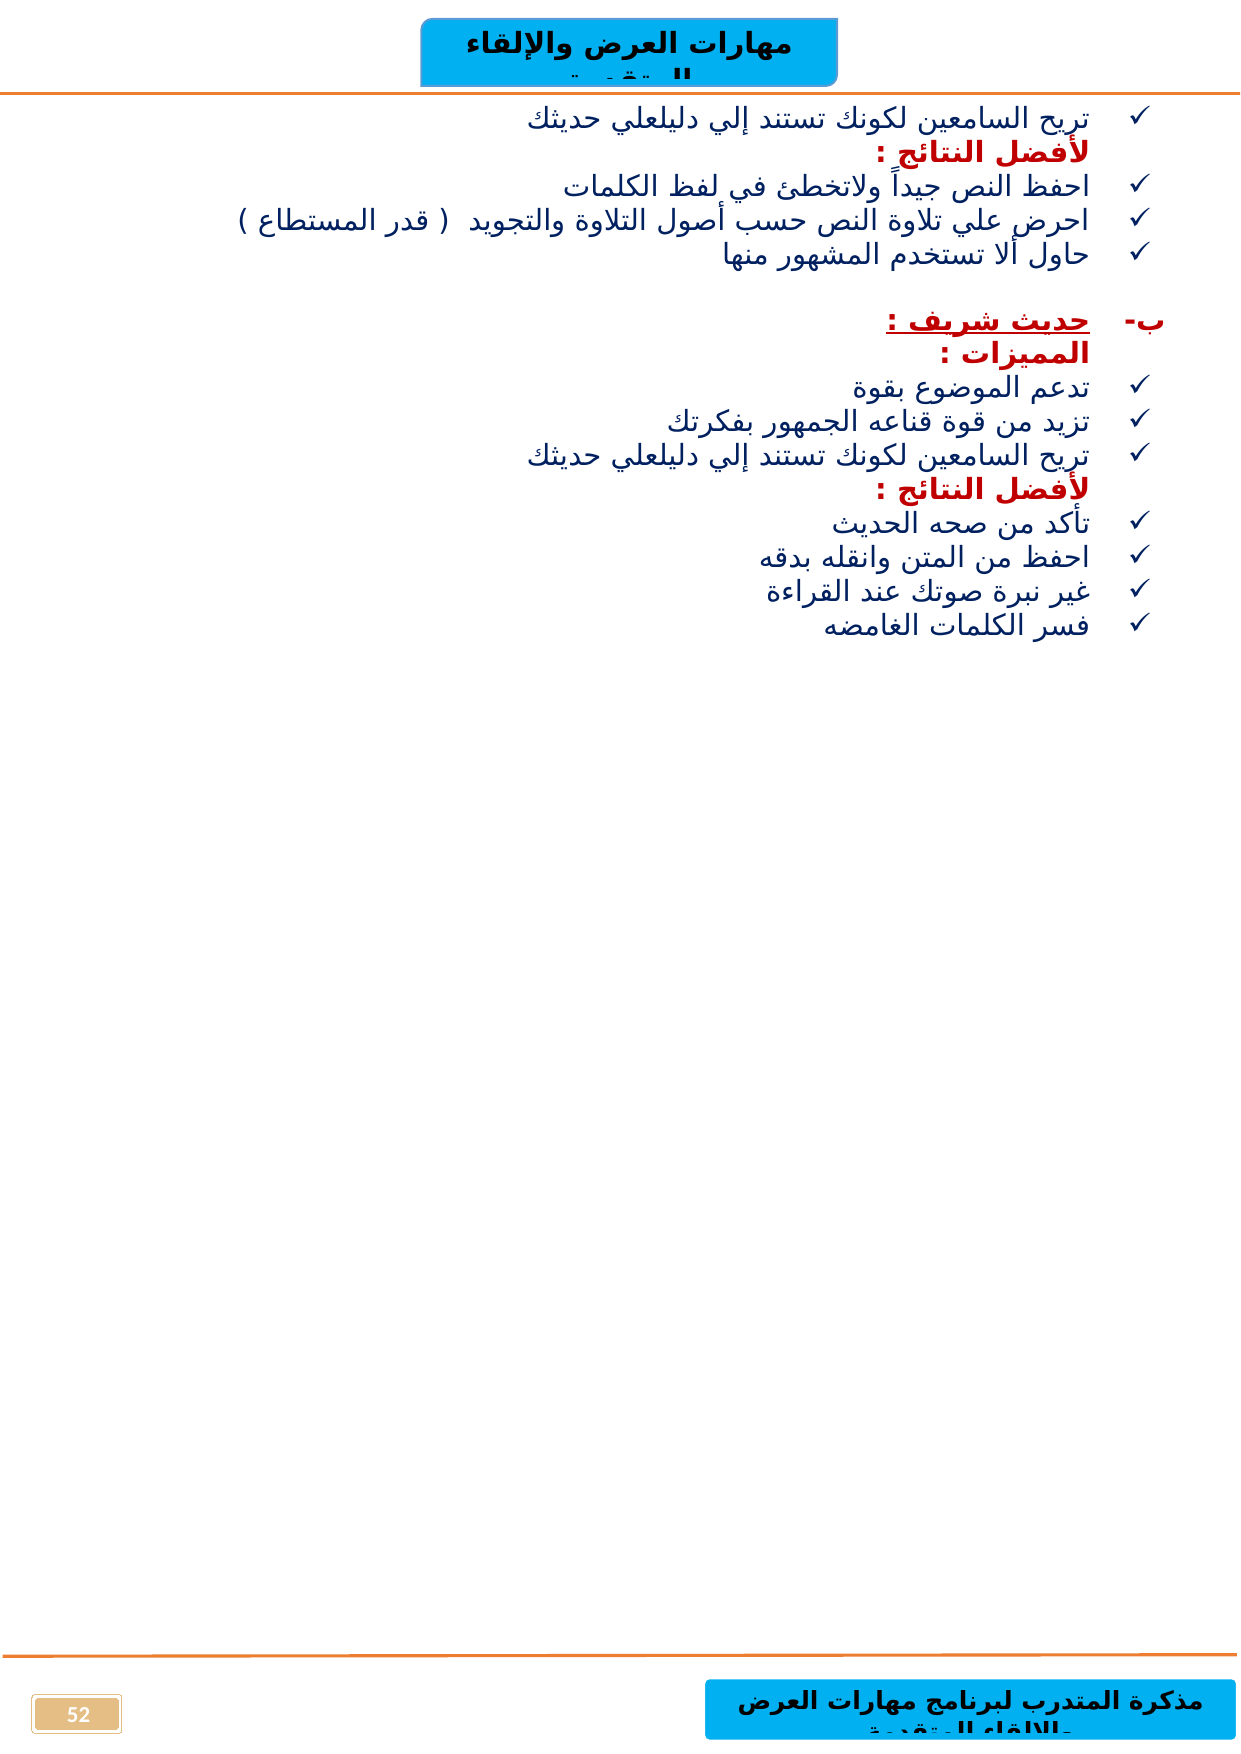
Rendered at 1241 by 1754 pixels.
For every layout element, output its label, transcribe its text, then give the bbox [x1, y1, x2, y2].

text لأفضل النتائج : [75, 136, 1165, 170]
list تريح السامعين لكونك تستند إلي دليلعلي حديثك [75, 439, 1128, 473]
list تأكد من صحه الحديث [75, 507, 1128, 541]
list احفظ النص جيداً ولاتخطئ في لفظ الكلمات [75, 170, 1128, 204]
list احرض علي تلاوة النص حسب أصول التلاوة والتجويد ( قدر المستطاع ) [75, 204, 1128, 238]
list تدعم الموضوع بقوة [75, 371, 1128, 405]
list احفظ من المتن وانقله بدقه [75, 541, 1128, 574]
text ب- حديث شريف : [75, 303, 1165, 337]
list تريح السامعين لكونك تستند إلي دليلعلي حديثك [75, 102, 1128, 136]
text لأفضل النتائج : [75, 473, 1165, 507]
list حاول ألا تستخدم المشهور منها [75, 238, 1128, 272]
list تزيد من قوة قناعه الجمهور بفكرتك [75, 405, 1128, 439]
list غير نبرة صوتك عند القراءة [75, 574, 1128, 608]
text المميزات : [75, 337, 1165, 371]
list فسر الكلمات الغامضه [75, 608, 1128, 642]
